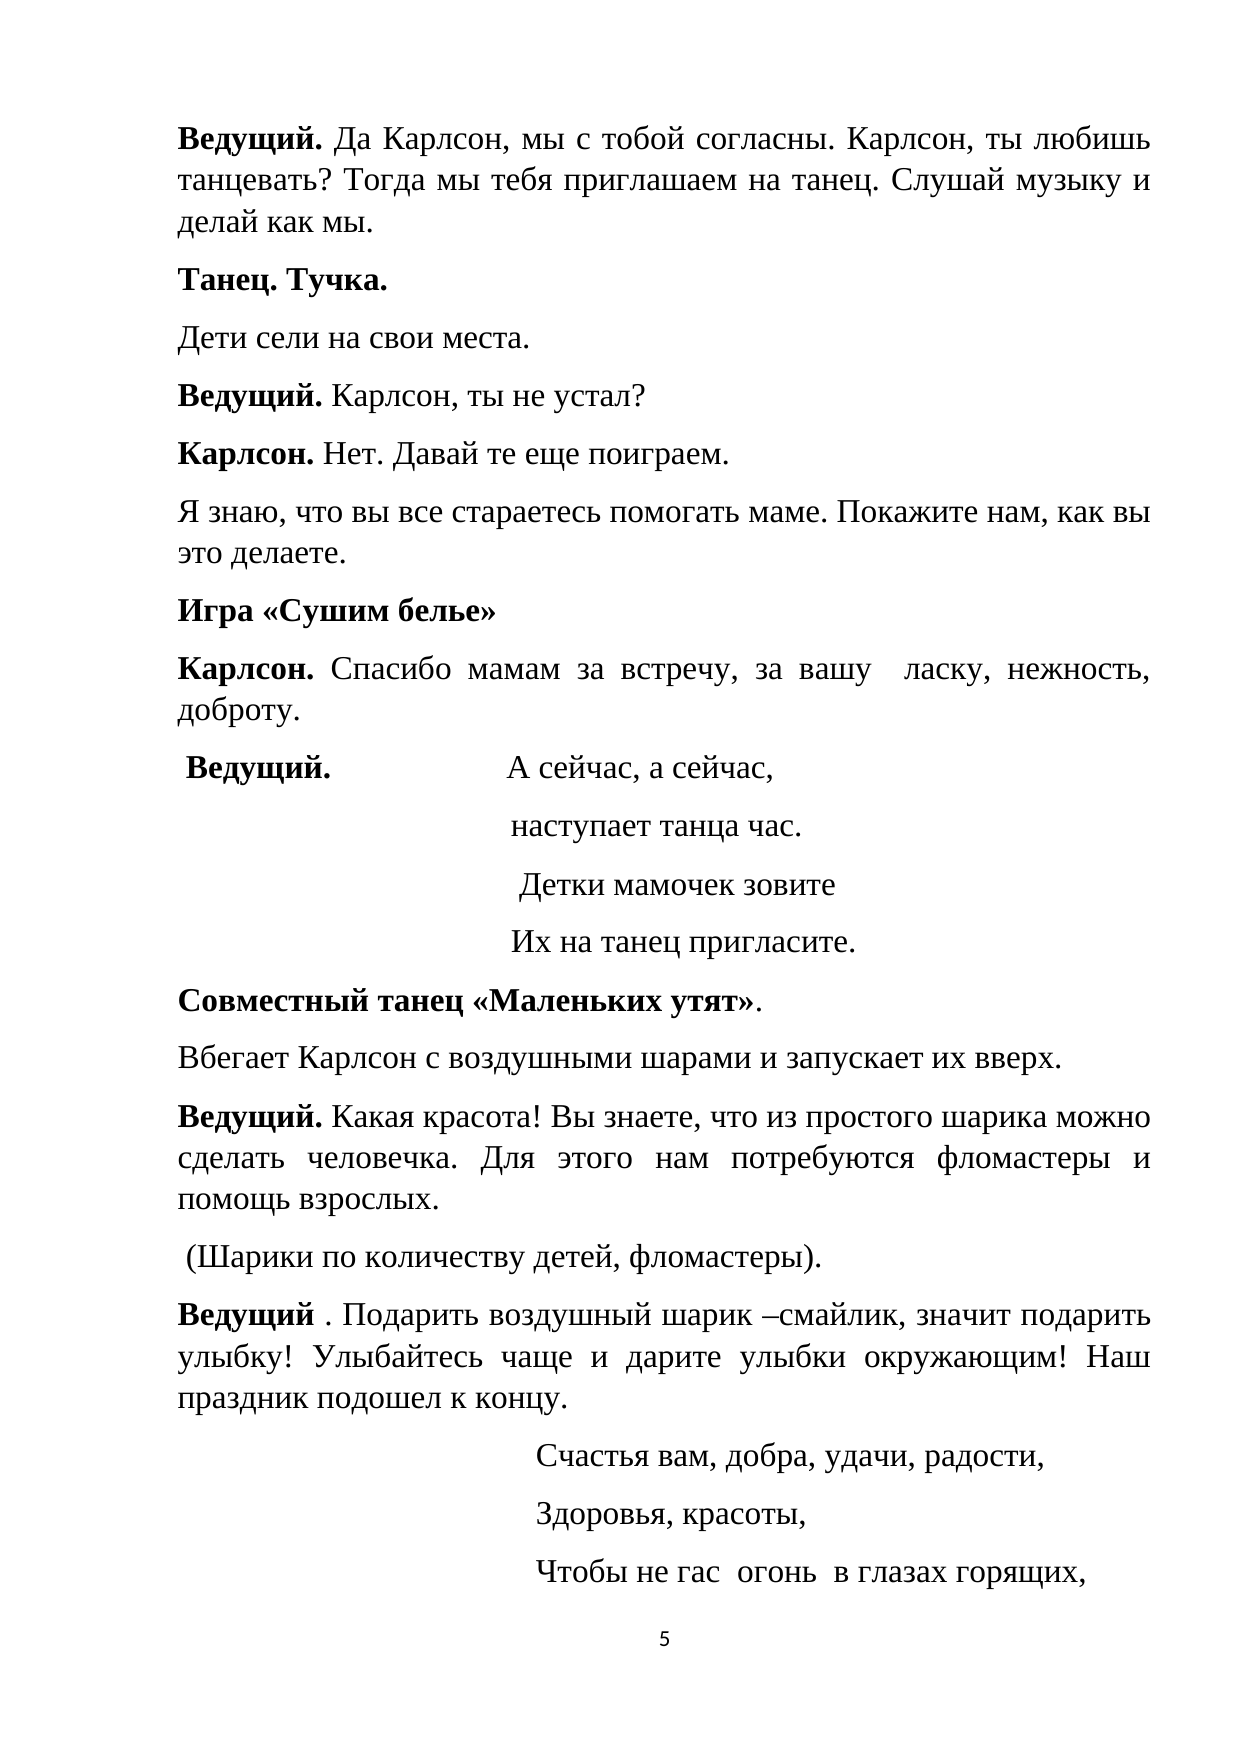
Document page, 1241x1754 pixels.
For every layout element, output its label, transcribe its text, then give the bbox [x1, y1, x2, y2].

text Я знаю, что вы все стараетесь помогать маме. Покажите нам, как вы это делаете. [177, 491, 1152, 571]
text Дети сели на свои места. [177, 317, 1152, 355]
text Ведущий. А сейчас, а сейчас, [177, 748, 1152, 786]
text Игра «Сушим белье» [177, 590, 1152, 629]
text Карлсон. Нет. Давай те еще поиграем. [177, 433, 1152, 471]
text Детки мамочек зовите [177, 864, 1152, 902]
text Вбегает Карлсон с воздушными шарами и запускает их вверх. [177, 1038, 1152, 1076]
text Совместный танец «Маленьких утят». [177, 980, 1152, 1018]
text Их на танец пригласите. [177, 922, 1152, 960]
text Танец. Тучка. [177, 259, 1152, 297]
text Карлсон. Спасибо мамам за встречу, за вашу ласку, нежность, доброту. [177, 648, 1152, 728]
text наступает танца час. [177, 806, 1152, 844]
text Чтобы не гас огонь в глазах горящих, [177, 1551, 1152, 1590]
text (Шарики по количеству детей, фломастеры). [177, 1237, 1152, 1275]
text Ведущий. Карлсон, ты не устал? [177, 375, 1152, 413]
text Счастья вам, добра, удачи, радости, [177, 1435, 1152, 1474]
text Здоровья, красоты, [177, 1493, 1152, 1532]
text Ведущий. Какая красота! Вы знаете, что из простого шарика можно сделать человечка. Для этого нам потребуются фломастеры и помощь взрослых. [177, 1096, 1152, 1217]
text Ведущий. Да Карлсон, мы с тобой согласны. Карлсон, ты любишь танцевать? Тогда мы тебя приглашаем на танец. Слушай музыку и делай как мы. [177, 118, 1152, 239]
text Ведущий . Подарить воздушный шарик –смайлик, значит подарить улыбку! Улыбайтесь чаще и дарите улыбки окружающим! Наш праздник подошел к концу. [177, 1294, 1152, 1416]
